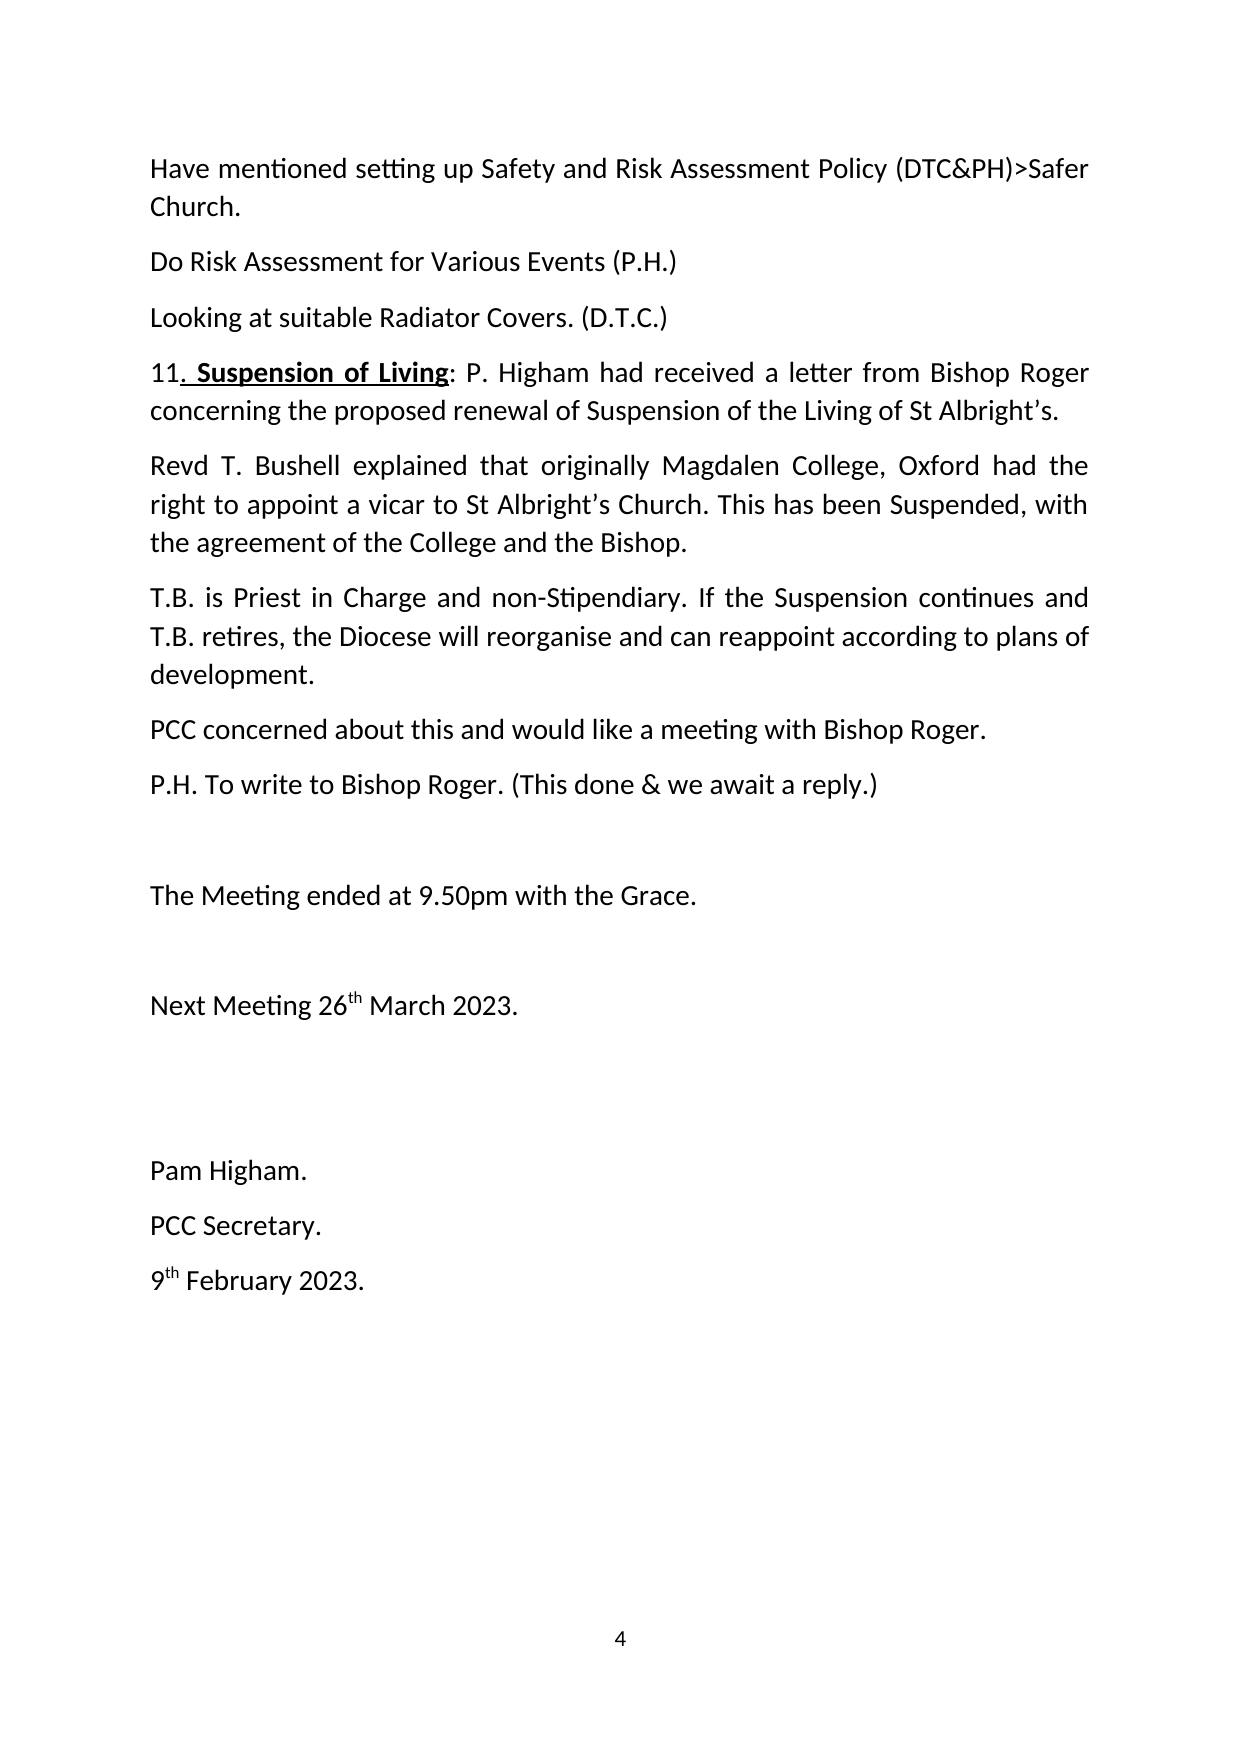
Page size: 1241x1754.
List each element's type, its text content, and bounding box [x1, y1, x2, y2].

text T.B. is Priest in Charge and non-Stipendiary. If the Suspension continues and T.B. retires, the Diocese will reorganise and can reappoint according to plans of development. [150, 579, 1090, 692]
text PCC Secretary. [150, 1207, 1090, 1243]
text The Meeting ended at 9.50pm with the Grace. [150, 877, 1090, 912]
text P.H. To write to Bishop Roger. (This done & we await a reply.) [150, 766, 1090, 802]
text Next Meeting 26th March 2023. [150, 987, 1090, 1022]
text PCC concerned about this and would like a meeting with Bishop Roger. [150, 711, 1090, 747]
text Pam Higham. [150, 1152, 1090, 1188]
text Do Risk Assessment for Various Events (P.H.) [150, 243, 1090, 279]
text Have mentioned setting up Safety and Risk Assessment Policy (DTC&PH)>Safer Church. [150, 150, 1090, 224]
text 9th February 2023. [150, 1262, 1090, 1298]
text Revd T. Bushell explained that originally Magdalen College, Oxford had the right to appoint a vicar to St Albright’s Church. This has been Suspended, with the agreement of the College and the Bishop. [150, 447, 1090, 560]
text Looking at suitable Radiator Covers. (D.T.C.) [150, 299, 1090, 334]
text 11. Suspension of Living: P. Higham had received a letter from Bishop Roger concerning the proposed renewal of Suspension of the Living of St Albright’s. [150, 354, 1090, 428]
